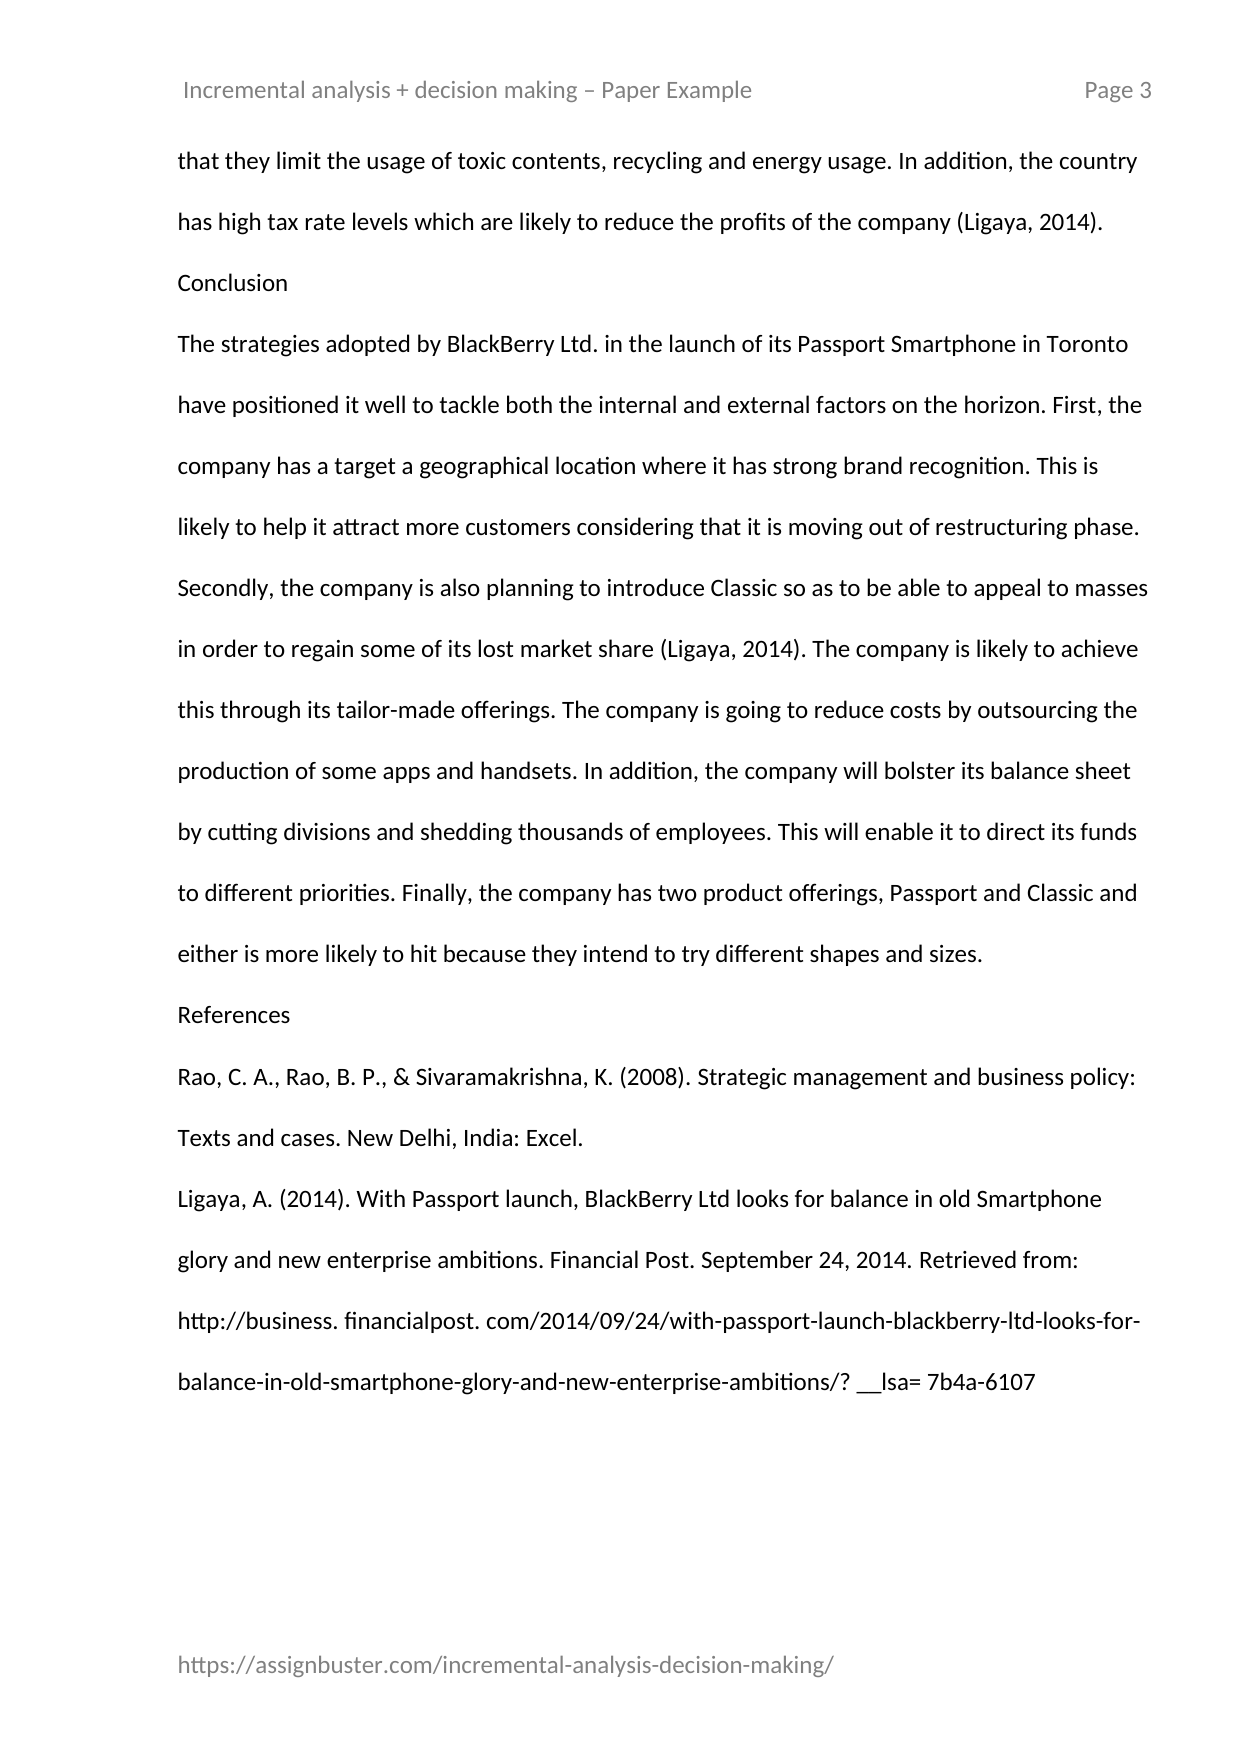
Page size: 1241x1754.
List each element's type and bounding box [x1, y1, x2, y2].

text [177, 145, 1152, 1396]
